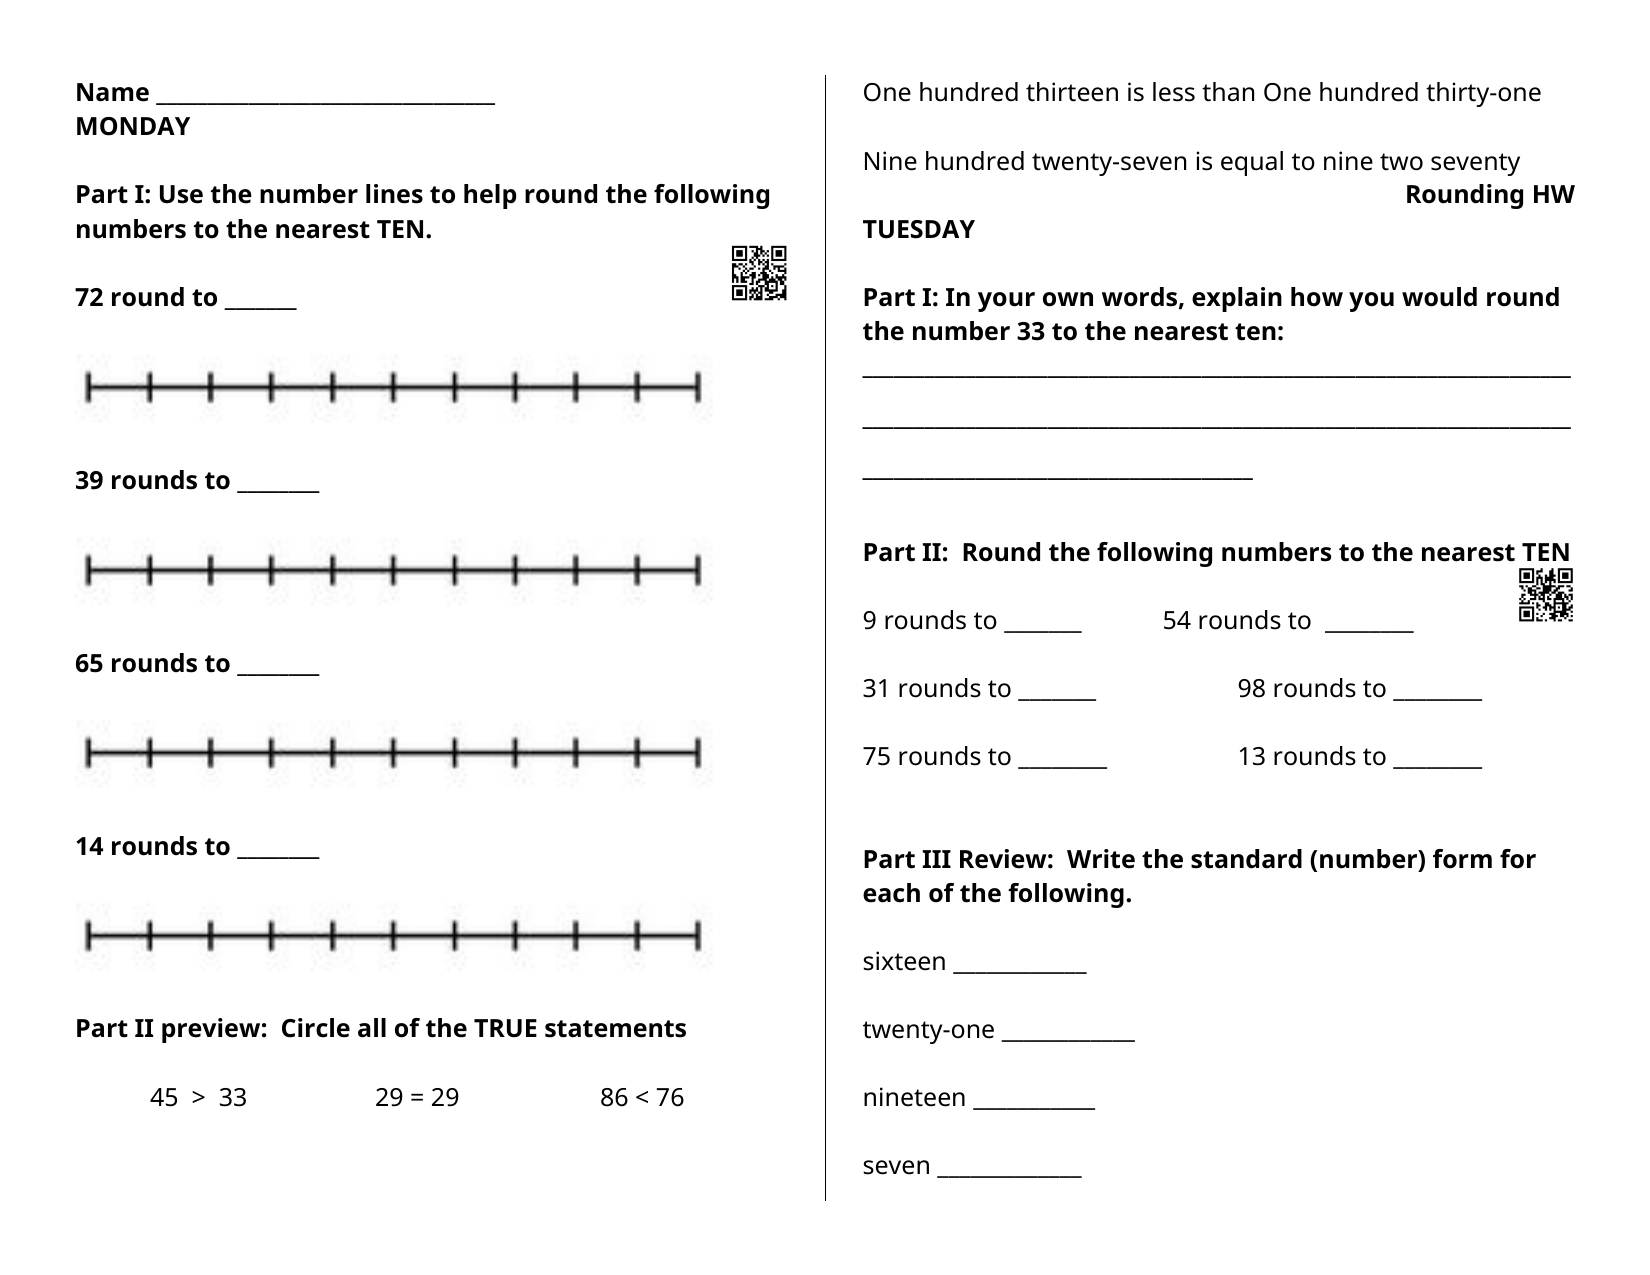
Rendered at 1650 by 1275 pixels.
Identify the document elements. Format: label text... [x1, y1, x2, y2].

text 45 > 33 29 = 29 86 < 76 [75, 1079, 787, 1113]
text 9 rounds to _______ 54 rounds to ________ [862, 603, 1575, 637]
text 65 rounds to ________ [75, 645, 787, 679]
picture [731, 244, 788, 302]
text twenty-one ____________ [862, 1012, 1575, 1046]
picture [75, 713, 713, 794]
text Part II preview: Circle all of the TRUE statements [75, 1011, 787, 1045]
text nineteen ___________ [862, 1080, 1575, 1114]
picture [75, 530, 713, 612]
text Part I: In your own words, explain how you would round the number 33 to the nearest ten: [862, 279, 1575, 347]
text 39 rounds to ________ [75, 462, 787, 496]
text seven _____________ [862, 1148, 1575, 1182]
text 72 round to _______ [75, 279, 787, 313]
picture [75, 347, 713, 429]
text sixteen ____________ [862, 943, 1575, 977]
text Name _________________________________ [75, 75, 787, 109]
text ________________________________________________________________________________________________________________________________________________________________________________ [862, 347, 1575, 484]
text MONDAY [75, 109, 787, 143]
text One hundred thirteen is less than One hundred thirty-one [862, 75, 1575, 109]
text Part I: Use the number lines to help round the following numbers to the nearest TEN. [75, 177, 787, 245]
text Part II: Round the following numbers to the nearest TEN [862, 535, 1575, 569]
picture [1518, 566, 1575, 624]
text Part III Review: Write the standard (number) form for each of the following. [862, 841, 1575, 909]
text 14 rounds to ________ [75, 828, 787, 862]
picture [75, 896, 713, 977]
text Rounding HW [862, 177, 1575, 211]
text 31 rounds to _______ 98 rounds to ________ [862, 671, 1575, 705]
text 75 rounds to ________ 13 rounds to ________ [862, 739, 1575, 773]
text Nine hundred twenty-seven is equal to nine two seventy [862, 143, 1575, 177]
text TUESDAY [862, 211, 1575, 245]
